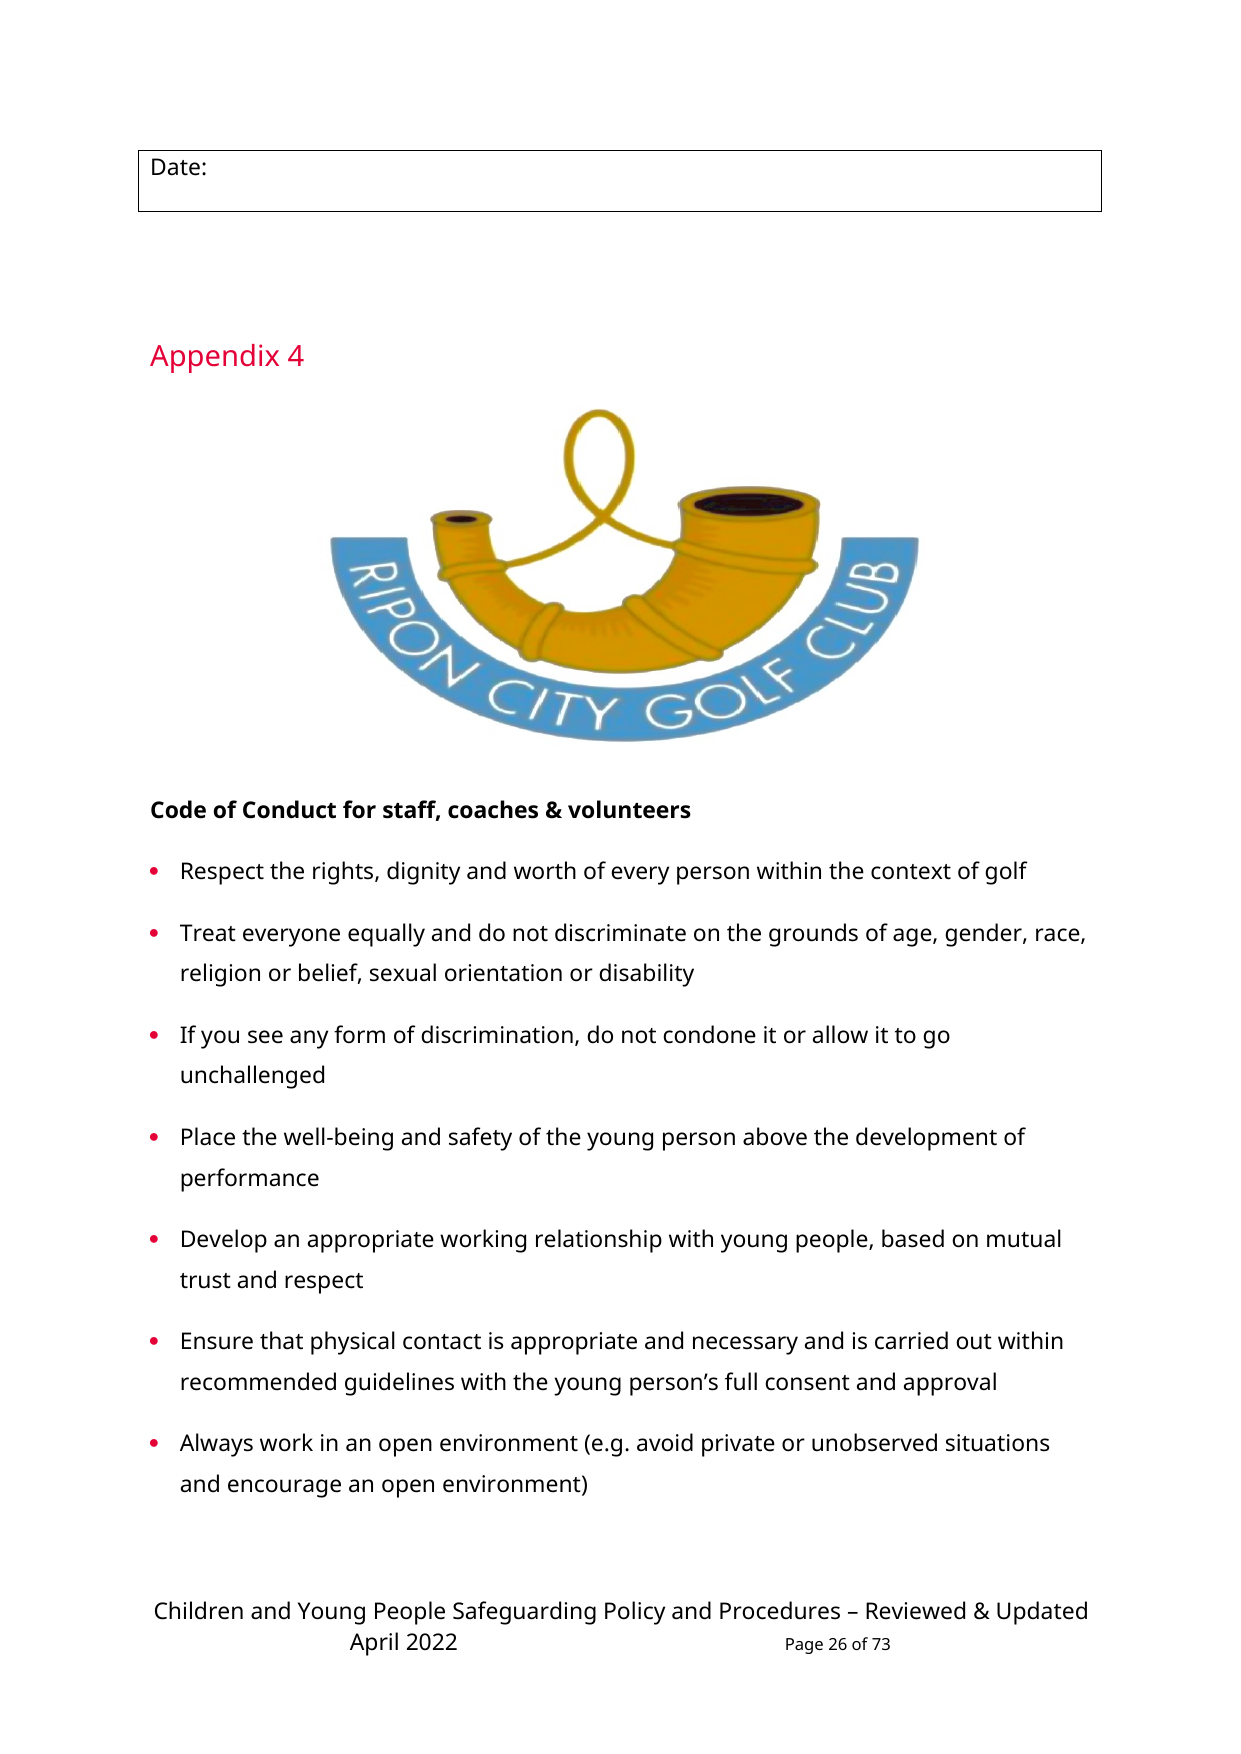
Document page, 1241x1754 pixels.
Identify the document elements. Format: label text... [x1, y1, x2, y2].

list Develop an appropriate working relationship with young people, based on mutual trust and respect [150, 1223, 1090, 1295]
subtitle Appendix 4 [150, 335, 1090, 374]
list Treat everyone equally and do not discriminate on the grounds of age, gender, race, religion or belief, sexual orientation or disability [150, 917, 1090, 988]
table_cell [139, 151, 1101, 211]
text Code of Conduct for staff, coaches & volunteers [150, 794, 1090, 825]
list Ensure that physical contact is appropriate and necessary and is carried out within recommended guidelines with the young person’s full consent and approval [150, 1325, 1090, 1397]
list Always work in an open environment (e.g. avoid private or unobserved situations and encourage an open environment) [150, 1427, 1090, 1499]
list If you see any form of discrimination, do not condone it or allow it to go unchallenged [150, 1019, 1090, 1091]
list Place the well-being and safety of the young person above the development of performance [150, 1121, 1090, 1193]
list Respect the rights, dignity and worth of every person within the context of golf [150, 855, 1090, 886]
picture [284, 407, 956, 764]
